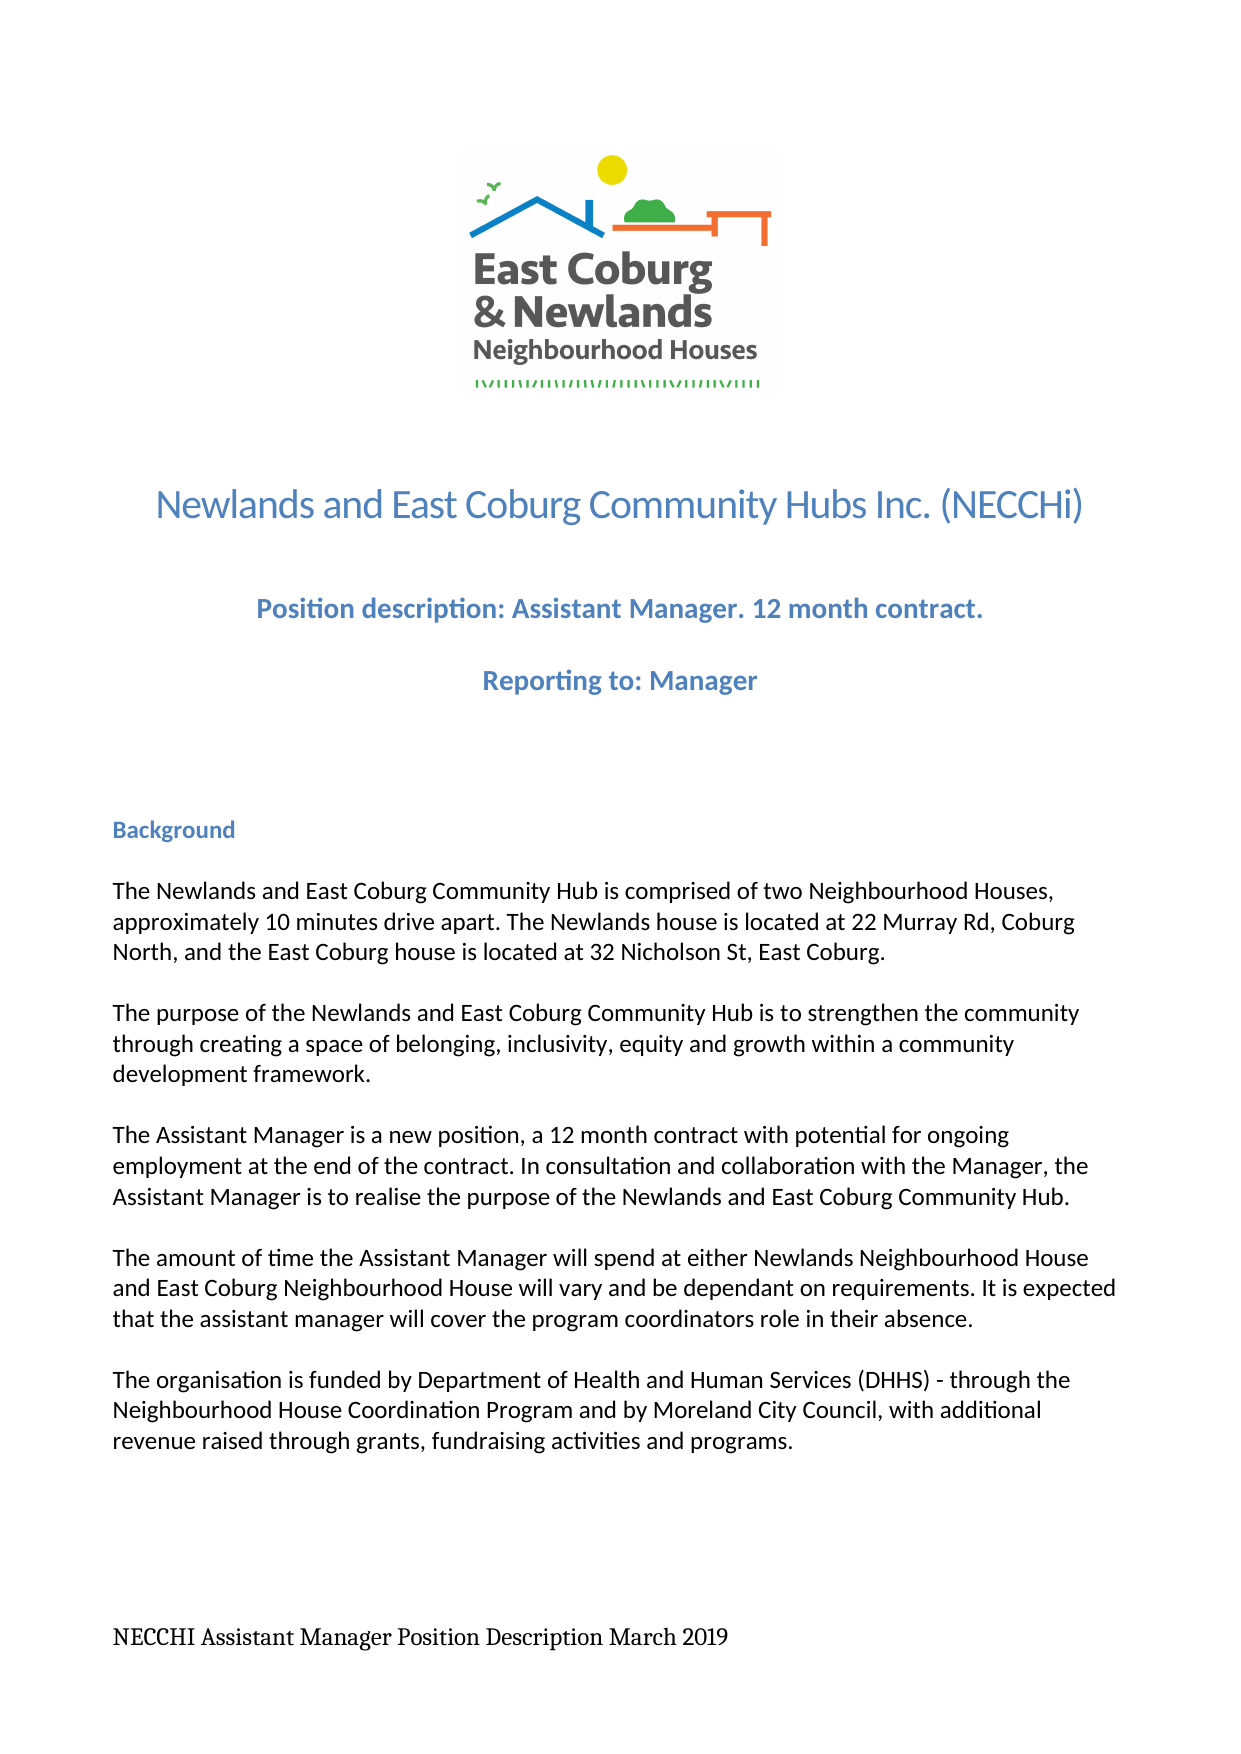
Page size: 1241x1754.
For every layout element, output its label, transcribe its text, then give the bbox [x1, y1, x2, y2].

text The organisation is funded by Department of Health and Human Services (DHHS) - through the Neighbourhood House Coordination Program and by Moreland City Council, with additional revenue raised through grants, fundraising activities and programs. [112, 1364, 1128, 1455]
picture [461, 150, 779, 394]
title Newlands and East Coburg Community Hubs Inc. (NECCHi) [112, 478, 1128, 529]
text The Newlands and East Coburg Community Hub is comprised of two Neighbourhood Houses, approximately 10 minutes drive apart. The Newlands house is located at 22 Murray Rd, Coburg North, and the East Coburg house is located at 32 Nicholson St, East Coburg. [112, 875, 1128, 967]
text The purpose of the Newlands and East Coburg Community Hub is to strengthen the community through creating a space of belonging, inclusivity, equity and growth within a community development framework. [112, 997, 1128, 1089]
text The amount of time the Assistant Manager will spend at either Newlands Neighbourhood House and East Coburg Neighbourhood House will vary and be dependant on requirements. It is expected that the assistant manager will cover the program coordinators role in their absence. [112, 1242, 1128, 1333]
text The Assistant Manager is a new position, a 12 month contract with potential for ongoing employment at the end of the contract. In consultation and collaboration with the Manager, the Assistant Manager is to realise the purpose of the Newlands and East Coburg Community Hub. [112, 1119, 1128, 1211]
subtitle Position description: Assistant Manager. 12 month contract. [112, 590, 1128, 626]
text Background [112, 814, 1128, 845]
text Reporting to: Manager [112, 662, 1128, 697]
